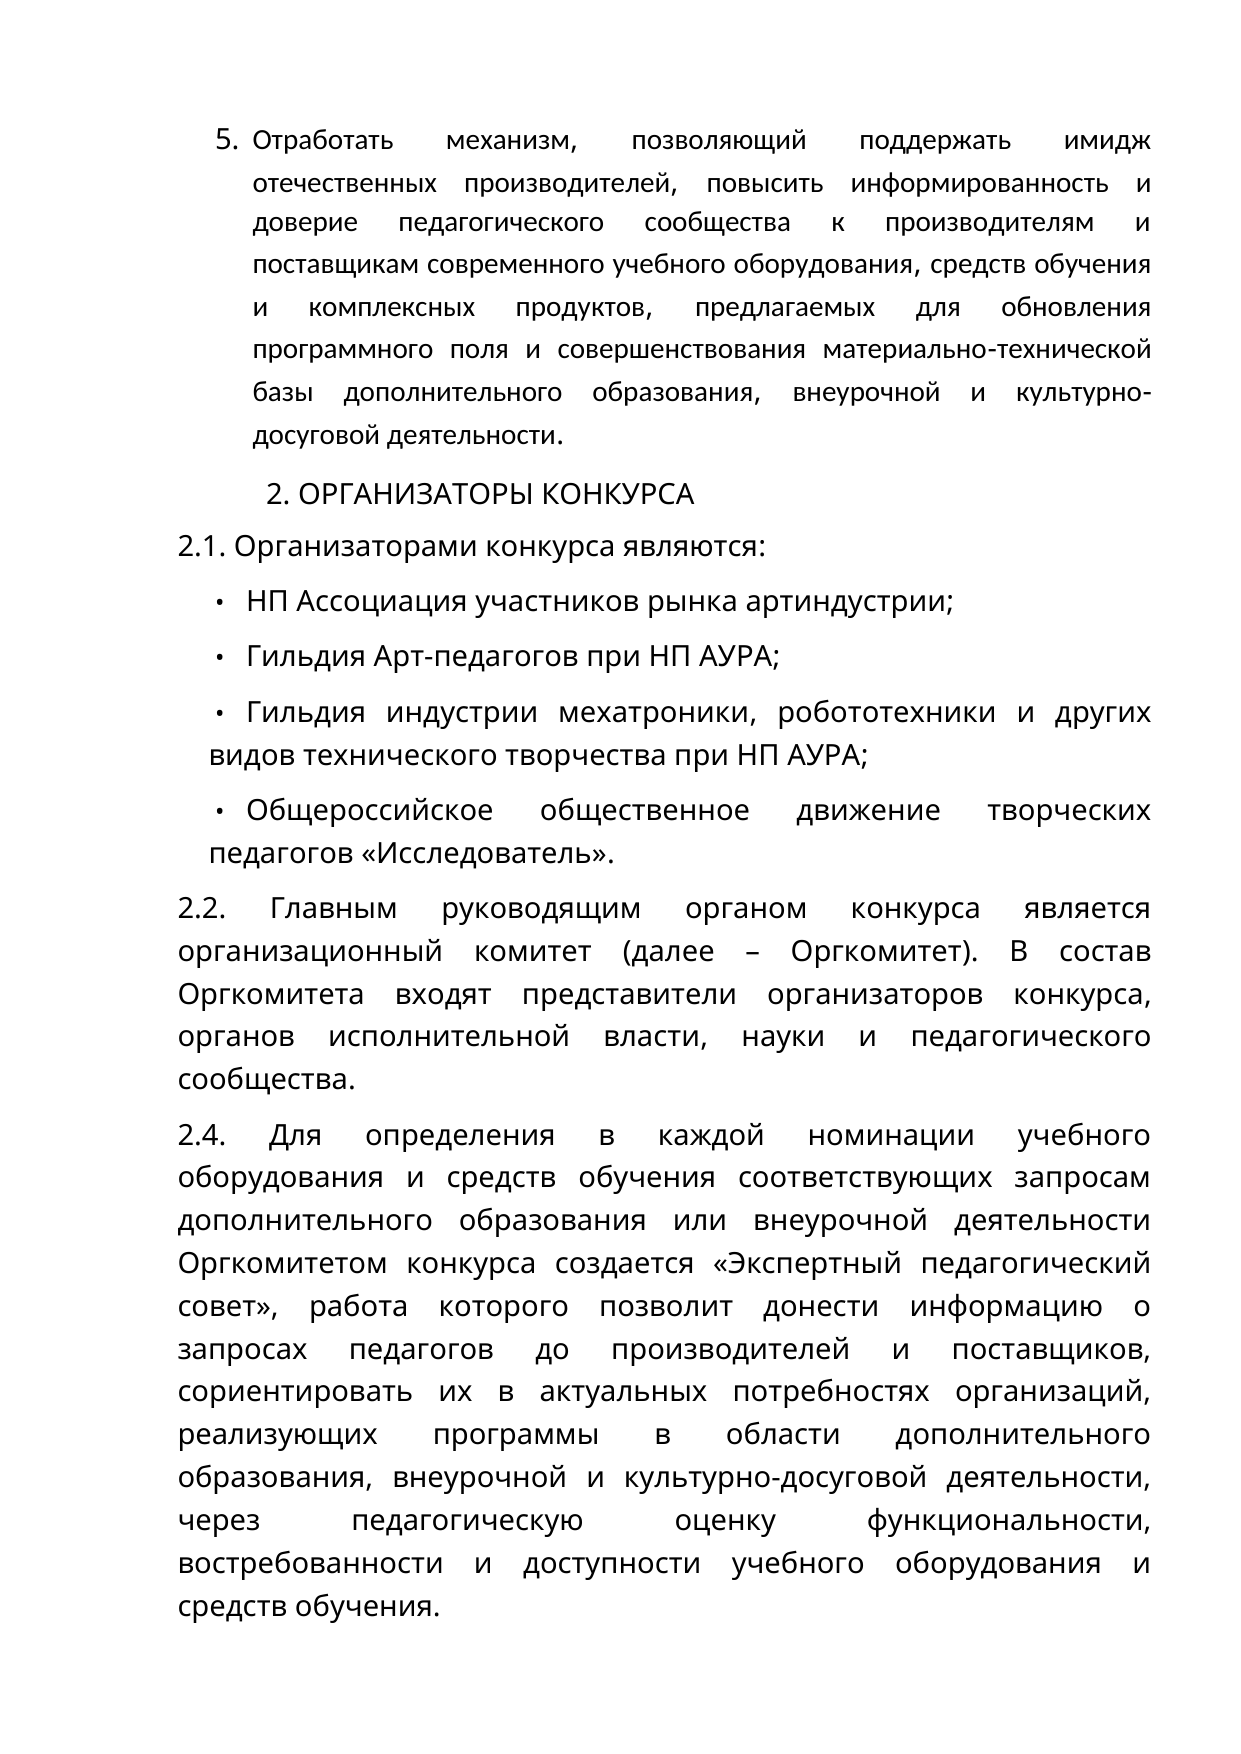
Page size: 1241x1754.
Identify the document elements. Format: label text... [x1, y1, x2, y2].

text 2.2. Главным руководящим органом конкурса является организационный комитет (далее – Оргкомитет). В состав Оргкомитета входят представители организаторов конкурса, органов исполнительной власти, науки и педагогического сообщества. [177, 887, 1152, 1098]
text 2.1. Организаторами конкурса являются: [177, 525, 1152, 565]
text 2. ОРГАНИЗАТОРЫ КОНКУРСА [266, 473, 1152, 513]
list Отработать механизм, позволяющий поддержать имидж отечественных производителей, повысить информированность и доверие педагогического сообщества к производителям и поставщикам современного учебного оборудования, средств обучения и комплексных продуктов, предлагаемых для обновления программного поля и совершенствования материально-технической базы дополнительного образования, внеурочной и культурно-досуговой деятельности. [215, 118, 1152, 453]
subtitle 2.4. Для определения в каждой номинации учебного оборудования и средств обучения соответствующих запросам дополнительного образования или внеурочной деятельности Оргкомитетом конкурса создается «Экспертный педагогический совет», работа которого позволит донести информацию о запросах педагогов до производителей и поставщиков, сориентировать их в актуальных потребностях организаций, реализующих программы в области дополнительного образования, внеурочной и культурно-досуговой деятельности, через педагогическую оценку функциональности, востребованности и доступности учебного оборудования и средств обучения. [177, 1114, 1152, 1624]
list НП Ассоциация участников рынка артиндустрии; [208, 580, 1152, 620]
list Гильдия Арт-педагогов при НП АУРА; [208, 636, 1152, 675]
list Общероссийское общественное движение творческих педагогов «Исследователь». [208, 789, 1152, 872]
list Гильдия индустрии мехатроники, робототехники и других видов технического творчества при НП АУРА; [208, 691, 1152, 773]
